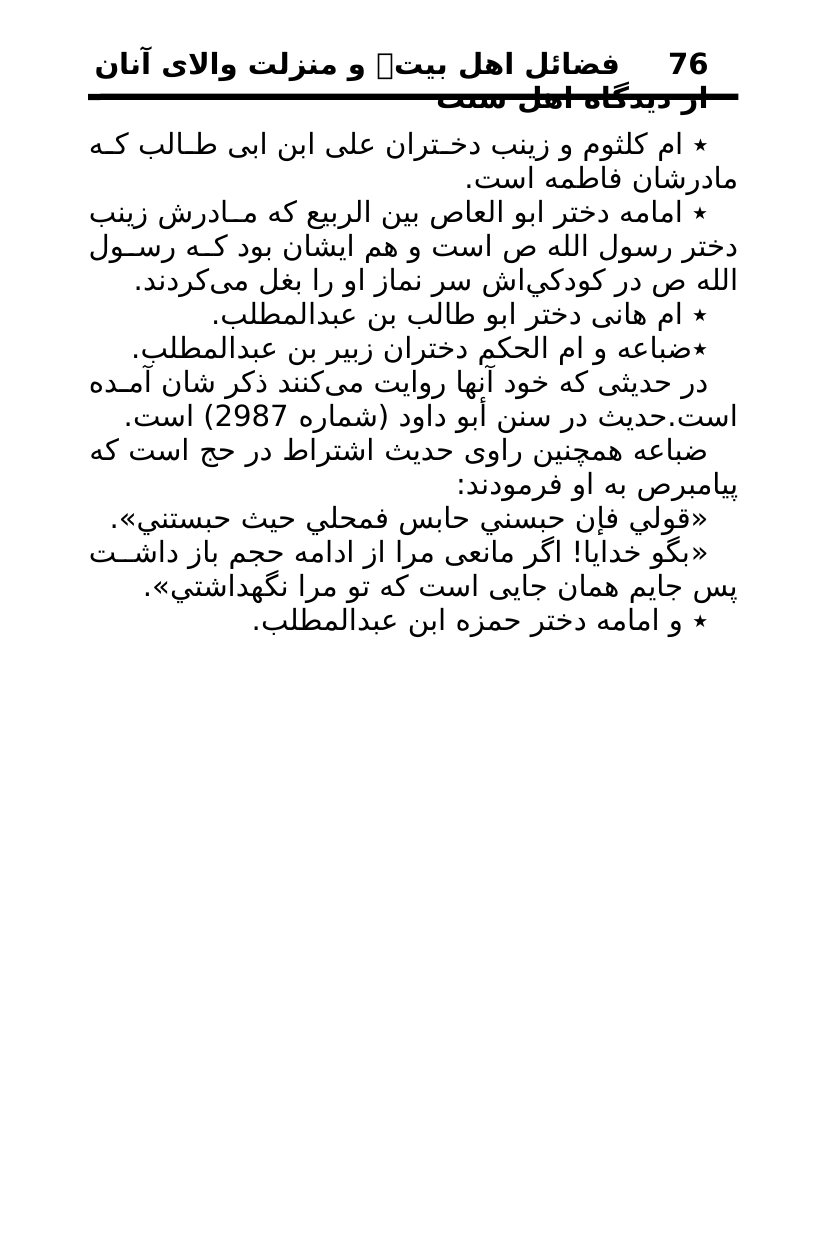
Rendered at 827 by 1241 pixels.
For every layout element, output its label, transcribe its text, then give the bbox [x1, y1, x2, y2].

text ٭ ام هانی دختر ابو طالب بن عبدالمطلب. [89, 297, 738, 331]
text «قولي فإن حبسني حابس فمحلي حيث حبستني». [89, 501, 738, 535]
text ٭ضباعه و ام الحكم دختران زبير بن عبدالمطلب. [89, 331, 738, 365]
text در حديثی كه خود آنها روايت می‌‌كنند ذكر شان آمده است.حديث در سنن أبو داود (شماره 2987) است. [89, 365, 738, 433]
text ضباعه همچنين راوی حديث اشتراط در حج است كه پيامبرص به او فرمودند: [89, 433, 738, 501]
text ٭ ام كلثوم و زينب دختران علی ابن ابی طالب كه مادرشان فاطمه است. [89, 128, 738, 196]
text «بگو خدايا! اگر مانعی مرا از ادامه حجم باز داشت پس جايم همان جايی است که تو مرا نگهداشتي». [89, 535, 738, 603]
text ٭ امامه دختر ابو العاص بين الربيع که مادرش زينب دختر رسول الله ص است و هم ايشان بود که رسول الله ص در کودکي‌اش سر نماز او را بغل می‌‌كردند. [89, 196, 738, 297]
text ٭ و امامه دختر حمزه ابن عبدالمطلب. [89, 603, 738, 637]
